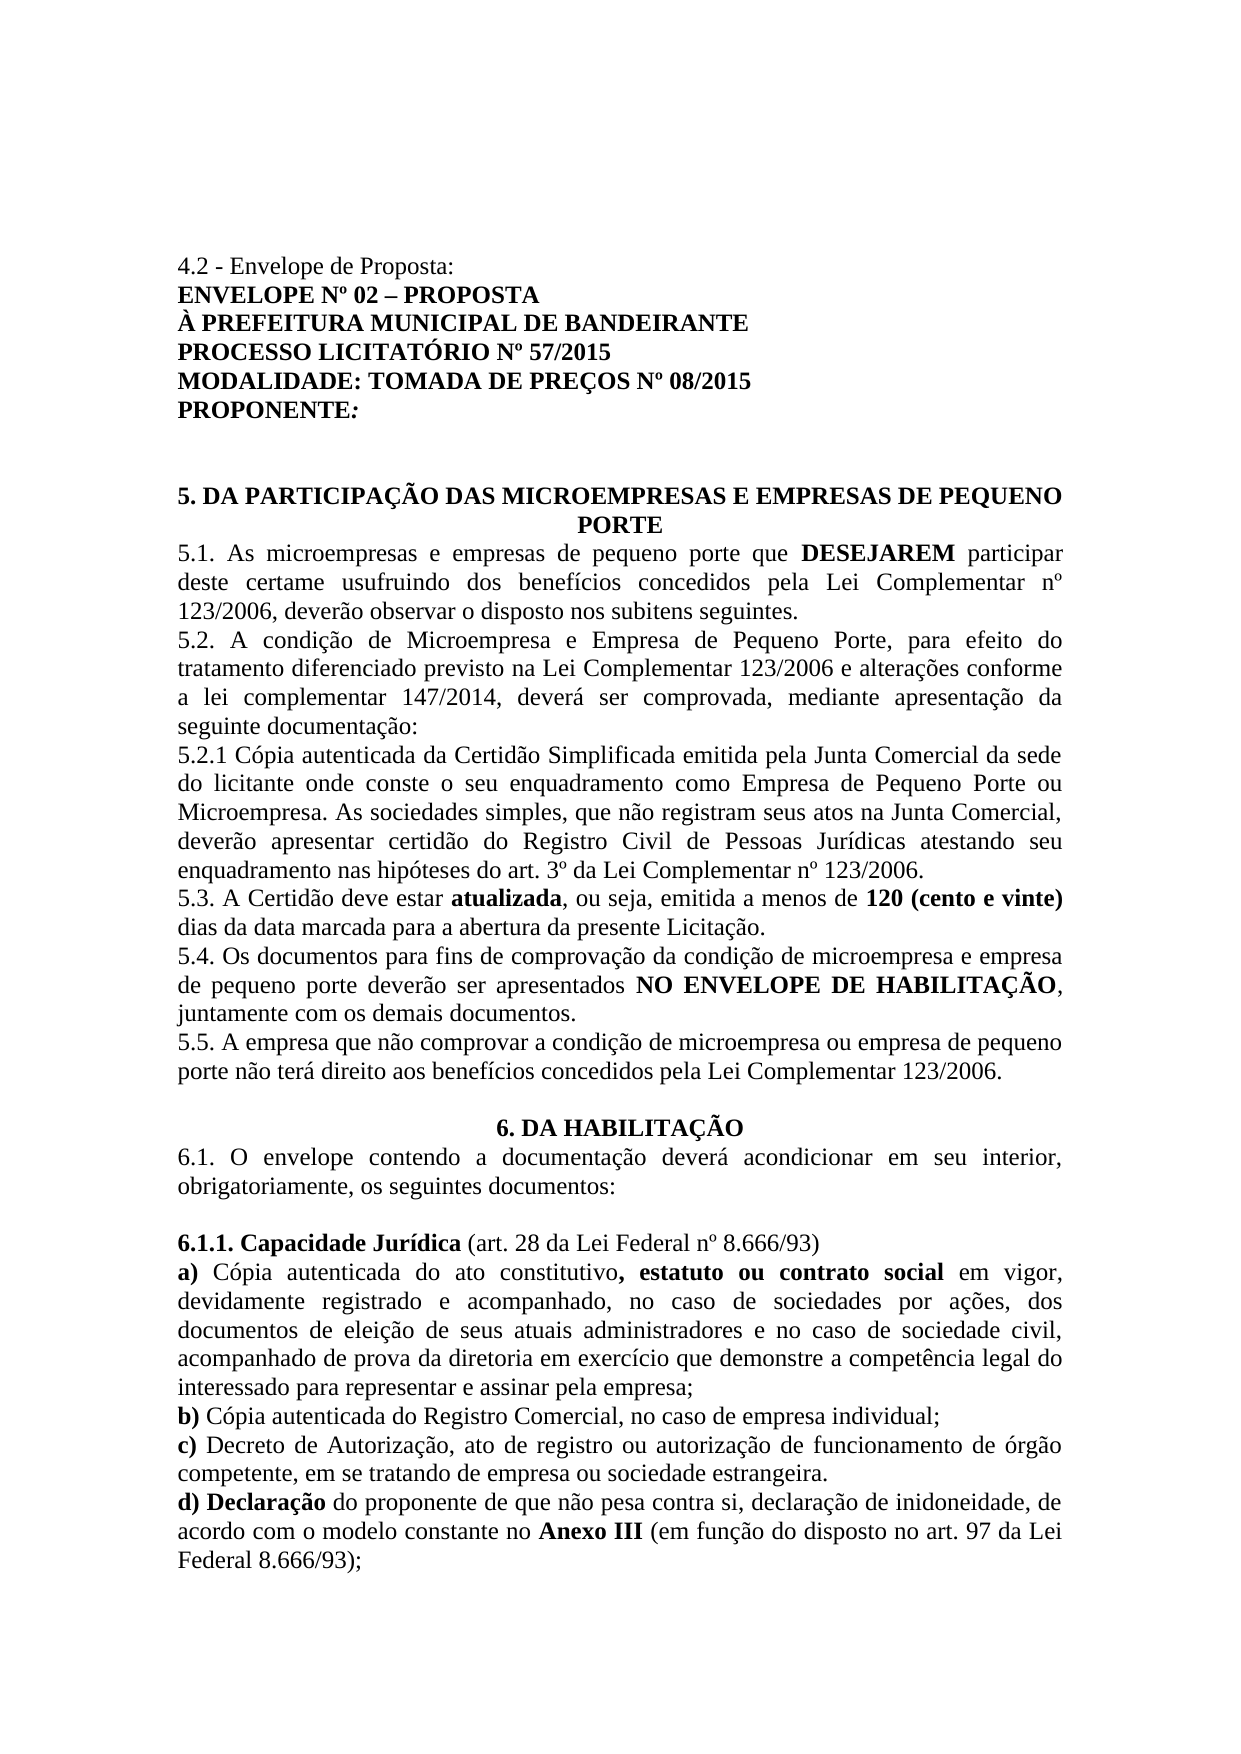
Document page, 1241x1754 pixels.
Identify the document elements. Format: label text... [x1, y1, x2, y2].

text c) Decreto de Autorização, ato de registro ou autorização de funcionamento de órgão competente, em se tratando de empresa ou sociedade estrangeira. [177, 1430, 1063, 1487]
text 5.3. A Certidão deve estar atualizada, ou seja, emitida a menos de 120 (cento e vinte) dias da data marcada para a abertura da presente Licitação. [177, 883, 1063, 941]
text PROCESSO LICITATÓRIO Nº 57/2015 [177, 337, 1063, 366]
text À PREFEITURA MUNICIPAL DE BANDEIRANTE [177, 308, 1063, 337]
text 5.5. A empresa que não comprovar a condição de microempresa ou empresa de pequeno porte não terá direito aos benefícios concedidos pela Lei Complementar 123/2006. [177, 1027, 1063, 1085]
text 5.2. A condição de Microempresa e Empresa de Pequeno Porte, para efeito do tratamento diferenciado previsto na Lei Complementar 123/2006 e alterações conforme a lei complementar 147/2014, deverá ser comprovada, mediante apresentação da seguinte documentação: [177, 625, 1063, 740]
text 5. DA PARTICIPAÇÃO DAS MICROEMPRESAS E EMPRESAS DE PEQUENO PORTE [177, 481, 1063, 538]
text 5.1. As microempresas e empresas de pequeno porte que DESEJAREM participar deste certame usufruindo dos benefícios concedidos pela Lei Complementar nº 123/2006, deverão observar o disposto nos subitens seguintes. [177, 538, 1063, 625]
text d) Declaração do proponente de que não pesa contra si, declaração de inidoneidade, de acordo com o modelo constante no Anexo III (em função do disposto no art. 97 da Lei Federal 8.666/93); [177, 1487, 1063, 1573]
text b) Cópia autenticada do Registro Comercial, no caso de empresa individual; [177, 1401, 1063, 1430]
text ENVELOPE Nº 02 – PROPOSTA [177, 280, 1063, 308]
text 5.2.1 Cópia autenticada da Certidão Simplificada emitida pela Junta Comercial da sede do licitante onde conste o seu enquadramento como Empresa de Pequeno Porte ou Microempresa. As sociedades simples, que não registram seus atos na Junta Comercial, deverão apresentar certidão do Registro Civil de Pessoas Jurídicas atestando seu enquadramento nas hipóteses do art. 3º da Lei Complementar nº 123/2006. [177, 740, 1063, 883]
text 5.4. Os documentos para fins de comprovação da condição de microempresa e empresa de pequeno porte deverão ser apresentados NO ENVELOPE DE HABILITAÇÃO, juntamente com os demais documentos. [177, 941, 1063, 1027]
text 6. DA HABILITAÇÃO [177, 1113, 1063, 1142]
text 6.1. O envelope contendo a documentação deverá acondicionar em seu interior, obrigatoriamente, os seguintes documentos: [177, 1142, 1063, 1200]
text 6.1.1. Capacidade Jurídica (art. 28 da Lei Federal nº 8.666/93) [177, 1228, 1063, 1257]
text MODALIDADE: TOMADA DE PREÇOS Nº 08/2015 [177, 366, 1063, 395]
text a) Cópia autenticada do ato constitutivo, estatuto ou contrato social em vigor, devidamente registrado e acompanhado, no caso de sociedades por ações, dos documentos de eleição de seus atuais administradores e no caso de sociedade civil, acompanhado de prova da diretoria em exercício que demonstre a competência legal do interessado para representar e assinar pela empresa; [177, 1257, 1063, 1401]
text PROPONENTE: [177, 395, 1063, 423]
text 4.2 - Envelope de Proposta: [177, 251, 1063, 280]
